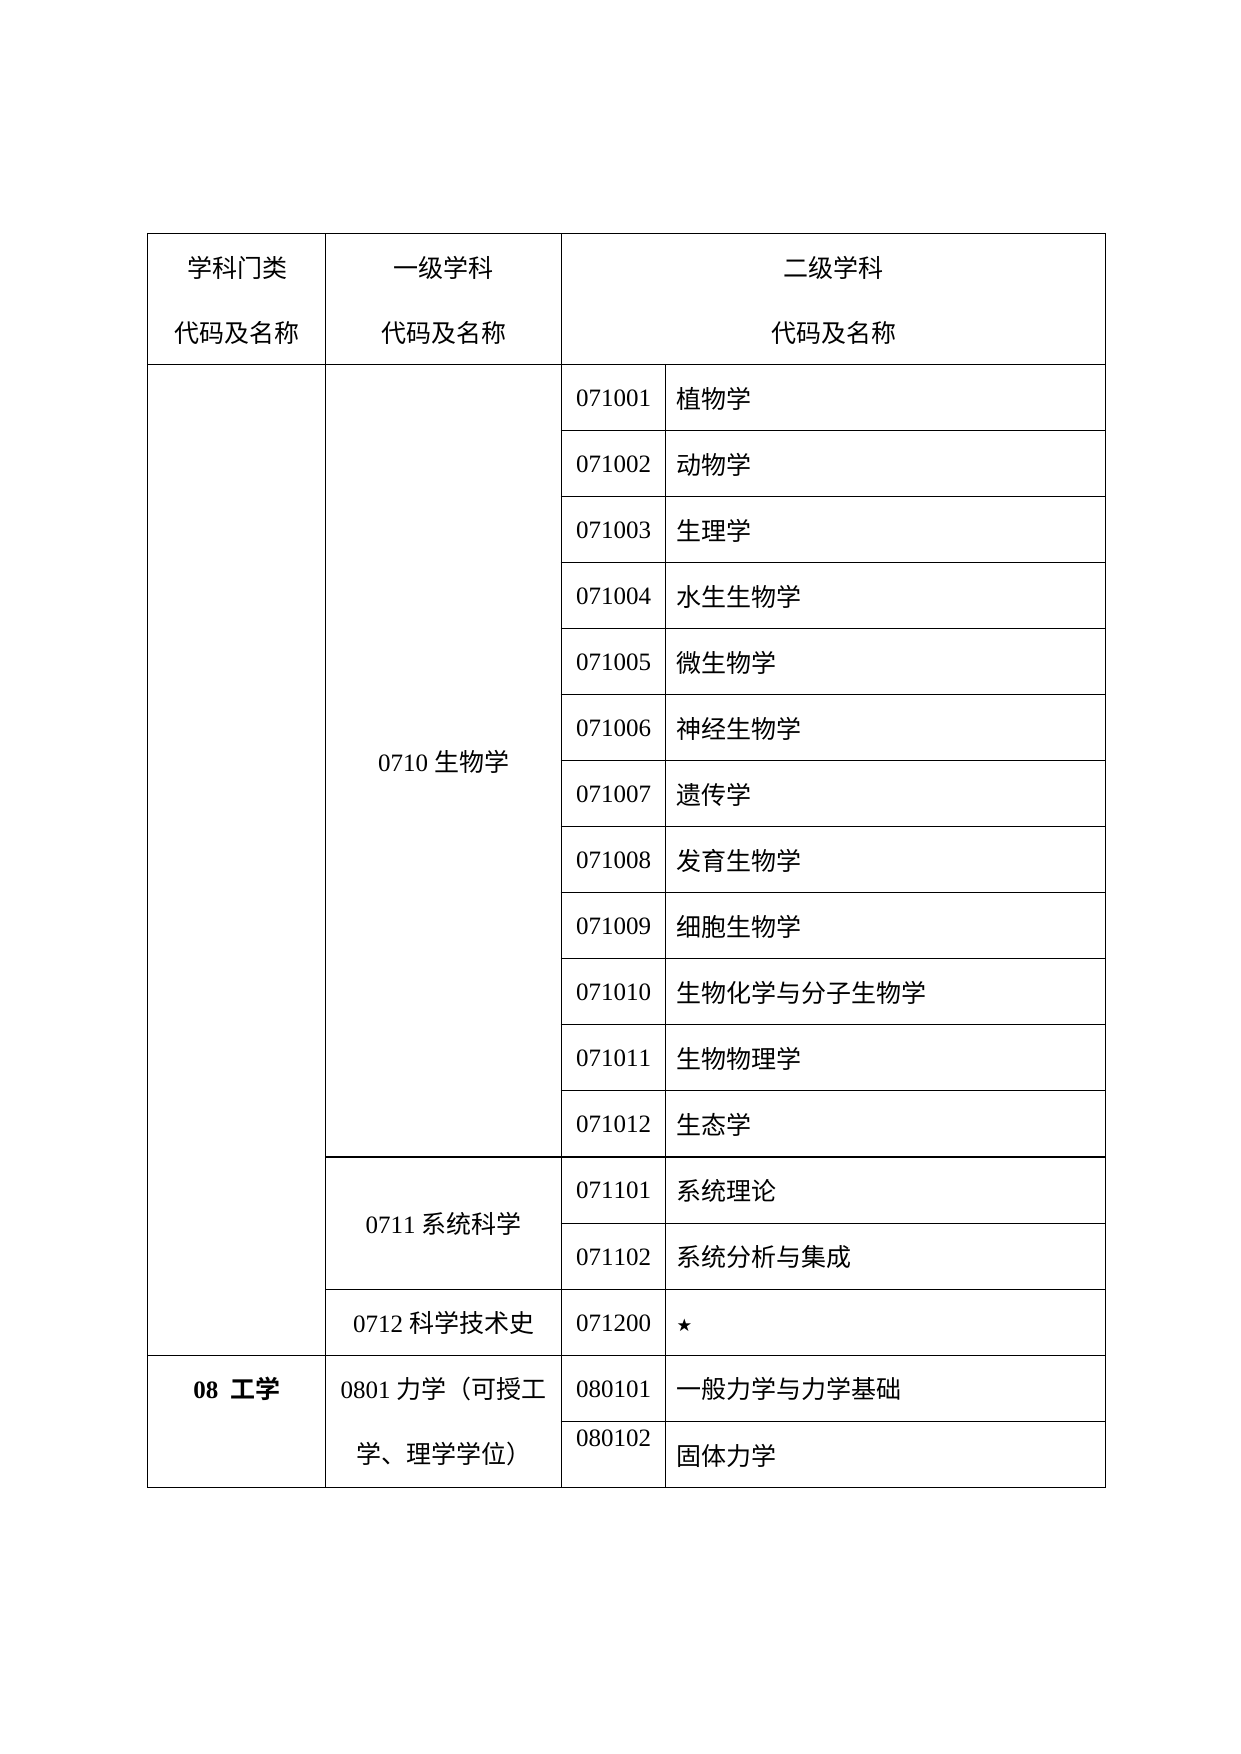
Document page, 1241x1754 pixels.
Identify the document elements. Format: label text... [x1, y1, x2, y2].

table_cell 0711 系统科学 [326, 1158, 561, 1288]
table_cell 071002 [562, 431, 665, 496]
table_cell ★ [666, 1290, 1105, 1354]
table_cell 动物学 [666, 431, 1105, 496]
table_cell 080101 [562, 1356, 665, 1421]
table_cell 一般力学与力学基础 [666, 1356, 1105, 1421]
table_header 二级学科 代码及名称 [562, 234, 1105, 364]
table_cell 071003 [562, 497, 665, 562]
table_cell 071102 [562, 1224, 665, 1288]
table_cell 神经生物学 [666, 695, 1105, 760]
table_cell 071001 [562, 365, 665, 430]
table_cell 071007 [562, 761, 665, 826]
table_cell 生态学 [666, 1091, 1105, 1156]
table_cell 071006 [562, 695, 665, 760]
table_cell 植物学 [666, 365, 1105, 430]
table_cell 071200 [562, 1290, 665, 1354]
table_cell 080102 [562, 1422, 665, 1487]
table_cell 0710 生物学 [326, 365, 561, 1156]
table_cell 0801 力学（可授工学、理学学位） [326, 1356, 561, 1487]
table_cell 系统理论 [666, 1158, 1105, 1222]
table_cell 071010 [562, 959, 665, 1024]
table_cell 071008 [562, 827, 665, 892]
table_cell 生物物理学 [666, 1025, 1105, 1090]
table_cell 固体力学 [666, 1422, 1105, 1487]
table_cell 071004 [562, 563, 665, 628]
table_header 学科门类 代码及名称 [148, 234, 325, 364]
table_cell 发育生物学 [666, 827, 1105, 892]
table_cell 071012 [562, 1091, 665, 1156]
table_cell 0712 科学技术史 [326, 1290, 561, 1354]
table_cell 071101 [562, 1158, 665, 1222]
table_cell 08 工学 [148, 1356, 325, 1487]
table_cell 水生生物学 [666, 563, 1105, 628]
table_cell 071009 [562, 893, 665, 958]
table_cell 微生物学 [666, 629, 1105, 694]
table_cell 071011 [562, 1025, 665, 1090]
table_cell 遗传学 [666, 761, 1105, 826]
table_cell 系统分析与集成 [666, 1224, 1105, 1288]
table_cell 细胞生物学 [666, 893, 1105, 958]
table_cell 生物化学与分子生物学 [666, 959, 1105, 1024]
table_cell 071005 [562, 629, 665, 694]
table_header 一级学科 代码及名称 [326, 234, 561, 364]
table_cell 生理学 [666, 497, 1105, 562]
